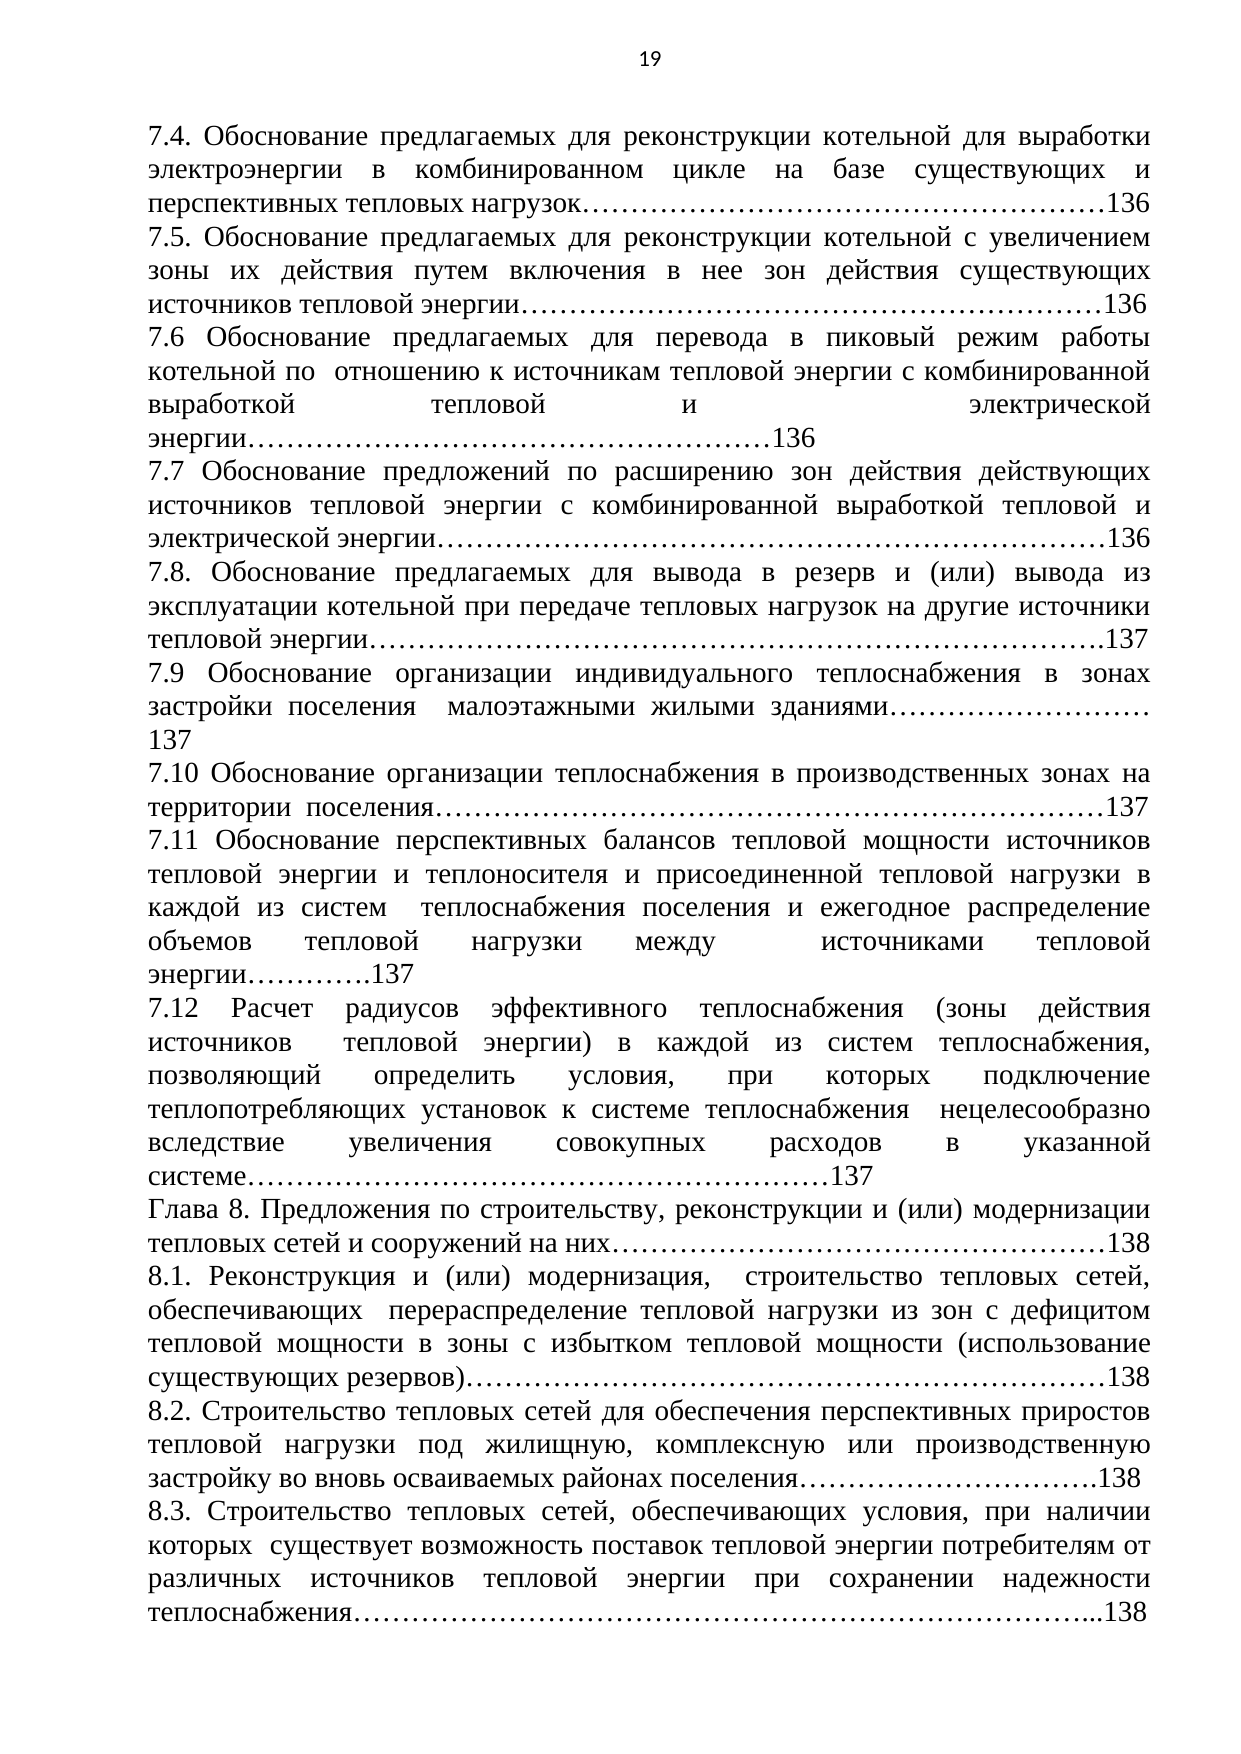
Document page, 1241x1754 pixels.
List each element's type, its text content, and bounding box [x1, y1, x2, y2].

text 7.5. Обоснование предлагаемых для реконструкции котельной с увеличением зоны их действия путем включения в нее зон действия существующих источников тепловой энергии……………………………………………………136 [148, 219, 1152, 319]
text 7.4. Обоснование предлагаемых для реконструкции котельной для выработки электроэнергии в комбинированном цикле на базе существующих и перспективных тепловых нагрузок………………………………………………136 [148, 118, 1152, 219]
text 7.12 Расчет радиусов эффективного теплоснабжения (зоны действия источников тепловой энергии) в каждой из систем теплоснабжения, позволяющий определить условия, при которых подключение теплопотребляющих установок к системе теплоснабжения нецелесообразно вследствие увеличения совокупных расходов в указанной системе……………………………………………………137 [148, 990, 1152, 1191]
text 7.7 Обоснование предложений по расширению зон действия действующих источников тепловой энергии с комбинированной выработкой тепловой и электрической энергии……………………………………………………………136 [148, 453, 1152, 554]
text 8.1. Реконструкция и (или) модернизация, строительство тепловых сетей, обеспечивающих перераспределение тепловой нагрузки из зон с дефицитом тепловой мощности в зоны с избытком тепловой мощности (использование существующих резервов)…………………………………………………………138 [148, 1258, 1152, 1393]
text 8.3. Строительство тепловых сетей, обеспечивающих условия, при наличии которых существует возможность поставок тепловой энергии потребителям от различных источников тепловой энергии при сохранении надежности теплоснабжения…………………………………………………………………...138 [148, 1493, 1152, 1627]
text 8.2. Строительство тепловых сетей для обеспечения перспективных приростов тепловой нагрузки под жилищную, комплексную или производственную застройку во вновь осваиваемых районах поселения………………………….138 [148, 1393, 1152, 1493]
text 7.6 Обоснование предлагаемых для перевода в пиковый режим работы котельной по отношению к источникам тепловой энергии с комбинированной выработкой тепловой и электрической энергии………………………………………………136 [148, 319, 1152, 453]
text 7.9 Обоснование организации индивидуального теплоснабжения в зонах застройки поселения малоэтажными жилыми зданиями………………………137 [148, 655, 1152, 755]
text 7.11 Обоснование перспективных балансов тепловой мощности источников тепловой энергии и теплоносителя и присоединенной тепловой нагрузки в каждой из систем теплоснабжения поселения и ежегодное распределение объемов тепловой нагрузки между источниками тепловой энергии………….137 [148, 822, 1152, 990]
text 7.8. Обоснование предлагаемых для вывода в резерв и (или) вывода из эксплуатации котельной при передаче тепловых нагрузок на другие источники тепловой энергии………………………………………………………………….137 [148, 554, 1152, 655]
text Глава 8. Предложения по строительству, реконструкции и (или) модернизации тепловых сетей и сооружений на них……………………………………………138 [148, 1191, 1152, 1258]
text 7.10 Обоснование организации теплоснабжения в производственных зонах на территории поселения……………………………………………………………137 [148, 755, 1152, 822]
